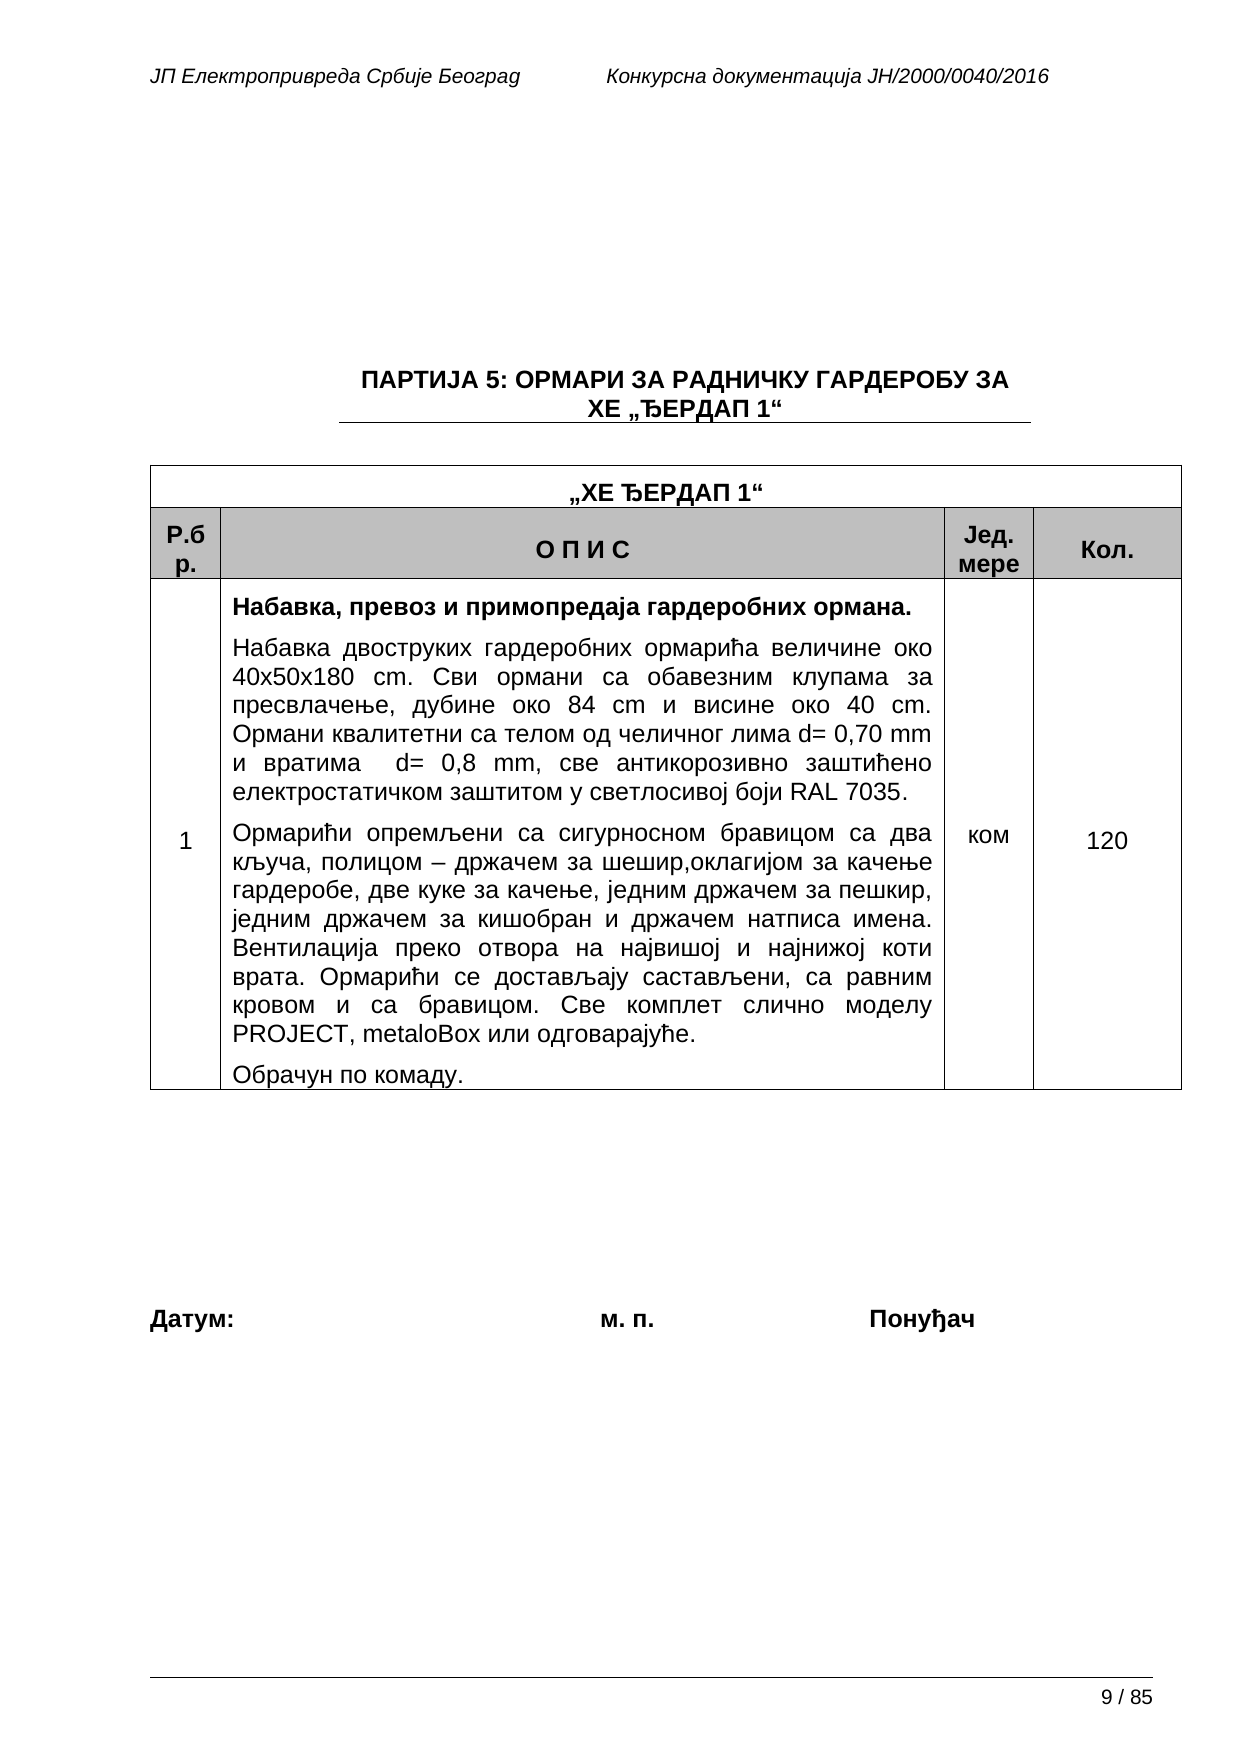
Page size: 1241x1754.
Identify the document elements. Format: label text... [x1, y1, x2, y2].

table_cell Кол. [1034, 508, 1181, 578]
text Датум: м. п. Понуђач [150, 1304, 1153, 1332]
table_cell Јед.мере [945, 508, 1033, 578]
table_cell О П И С [221, 508, 944, 578]
table_header „ХЕ ЂЕРДАП 1“ [151, 466, 1181, 507]
table_cell 120 [1034, 579, 1181, 1089]
table_cell ком [945, 579, 1033, 1089]
table_header ПАРТИЈА 5: ОРМАРИ ЗА РАДНИЧКУ ГАРДЕРОБУ ЗА ХЕ „ЂЕРДАП 1“ [339, 352, 1031, 422]
table_cell 1 [151, 579, 220, 1089]
table_cell Р.бр. [151, 508, 220, 578]
table_cell Набавка, превоз и примопредаја гардеробних ормана. Набавка двоструких гардеробних ормарића величине око 40x50x180 cm. Сви ормани са обавезним клупама за пресвлачење, дубине око 84 cm и висине око 40 cm. Ормани квалитетни са телом од челичног лима d= 0,70 mm и вратима d= 0,8 mm, све антикорозивно заштићено електростатичком заштитом у светлосивој боји RAL 7035. Ормарићи опремљени са сигурносном бравицом са два кључа, полицом – држачeм за шешир,оклагијом за качење гардеробе, две куке за качење, једним држачем за пешкир, једним држачем за кишобран и држачем натписа имена. Вентилација преко отвора на највишој и најнижој коти врата. Ормарићи се достављају састављени, са равним кровом и са бравицом. Све комплет слично моделу PROJECT, metaloBox или одговарајуће. Обрачун по комаду. [221, 579, 944, 1089]
